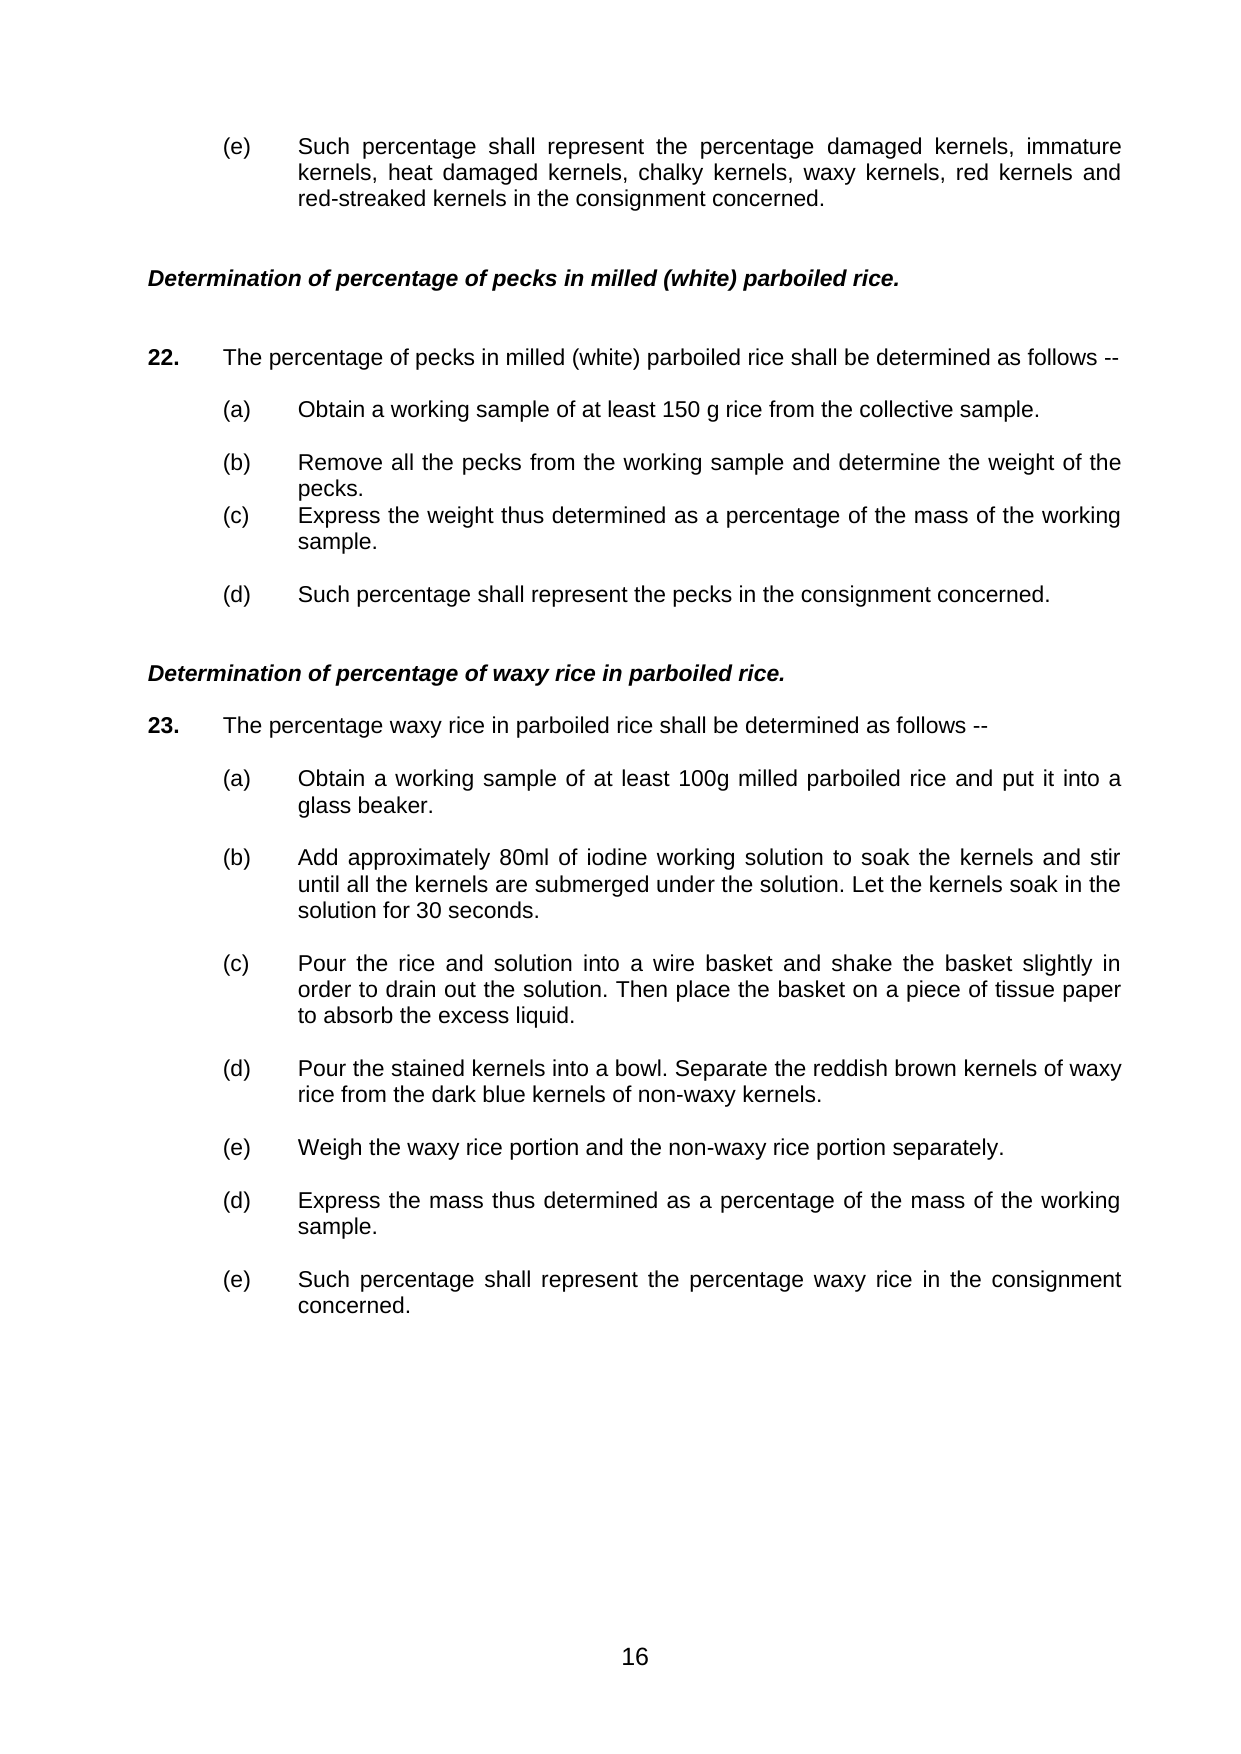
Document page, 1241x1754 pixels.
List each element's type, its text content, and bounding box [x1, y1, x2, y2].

text (b) Add approximately 80ml of iodine working solution to soak the kernels and stir until all the kernels are submerged under the solution. Let the kernels soak in the solution for 30 seconds. [223, 844, 1122, 923]
text Determination of percentage of pecks in milled (white) parboiled rice. [148, 264, 1122, 291]
text Determination of percentage of waxy rice in parboiled rice. [148, 660, 1122, 686]
text (e) Weigh the waxy rice portion and the non-waxy rice portion separately. [148, 1134, 1122, 1161]
text (e) Such percentage shall represent the percentage waxy rice in the consignment concerned. [223, 1266, 1122, 1319]
text (d) Pour the stained kernels into a bowl. Separate the reddish brown kernels of waxy rice from the dark blue kernels of non-waxy kernels. [223, 1055, 1122, 1108]
text (c) Pour the rice and solution into a wire basket and shake the basket slightly in order to drain out the solution. Then place the basket on a piece of tissue paper to absorb the excess liquid. [223, 950, 1122, 1029]
text (a) Obtain a working sample of at least 150 g rice from the collective sample. [223, 396, 1122, 423]
text (b) Remove all the pecks from the working sample and determine the weight of the pecks. [223, 449, 1122, 502]
text (e) Such percentage shall represent the percentage damaged kernels, immature kernels, heat damaged kernels, chalky kernels, waxy kernels, red kernels and red-streaked kernels in the consignment concerned. [223, 133, 1122, 212]
text 22. The percentage of pecks in milled (white) parboiled rice shall be determined as follows -- [148, 343, 1122, 370]
text (c) Express the weight thus determined as a percentage of the mass of the working sample. [223, 502, 1122, 554]
text (d) Express the mass thus determined as a percentage of the mass of the working sample. [223, 1187, 1122, 1239]
text 23. The percentage waxy rice in parboiled rice shall be determined as follows -- [148, 712, 1122, 739]
text (a) Obtain a working sample of at least 100g milled parboiled rice and put it into a glass beaker. [223, 765, 1122, 818]
text (d) Such percentage shall represent the pecks in the consignment concerned. [223, 581, 1122, 607]
